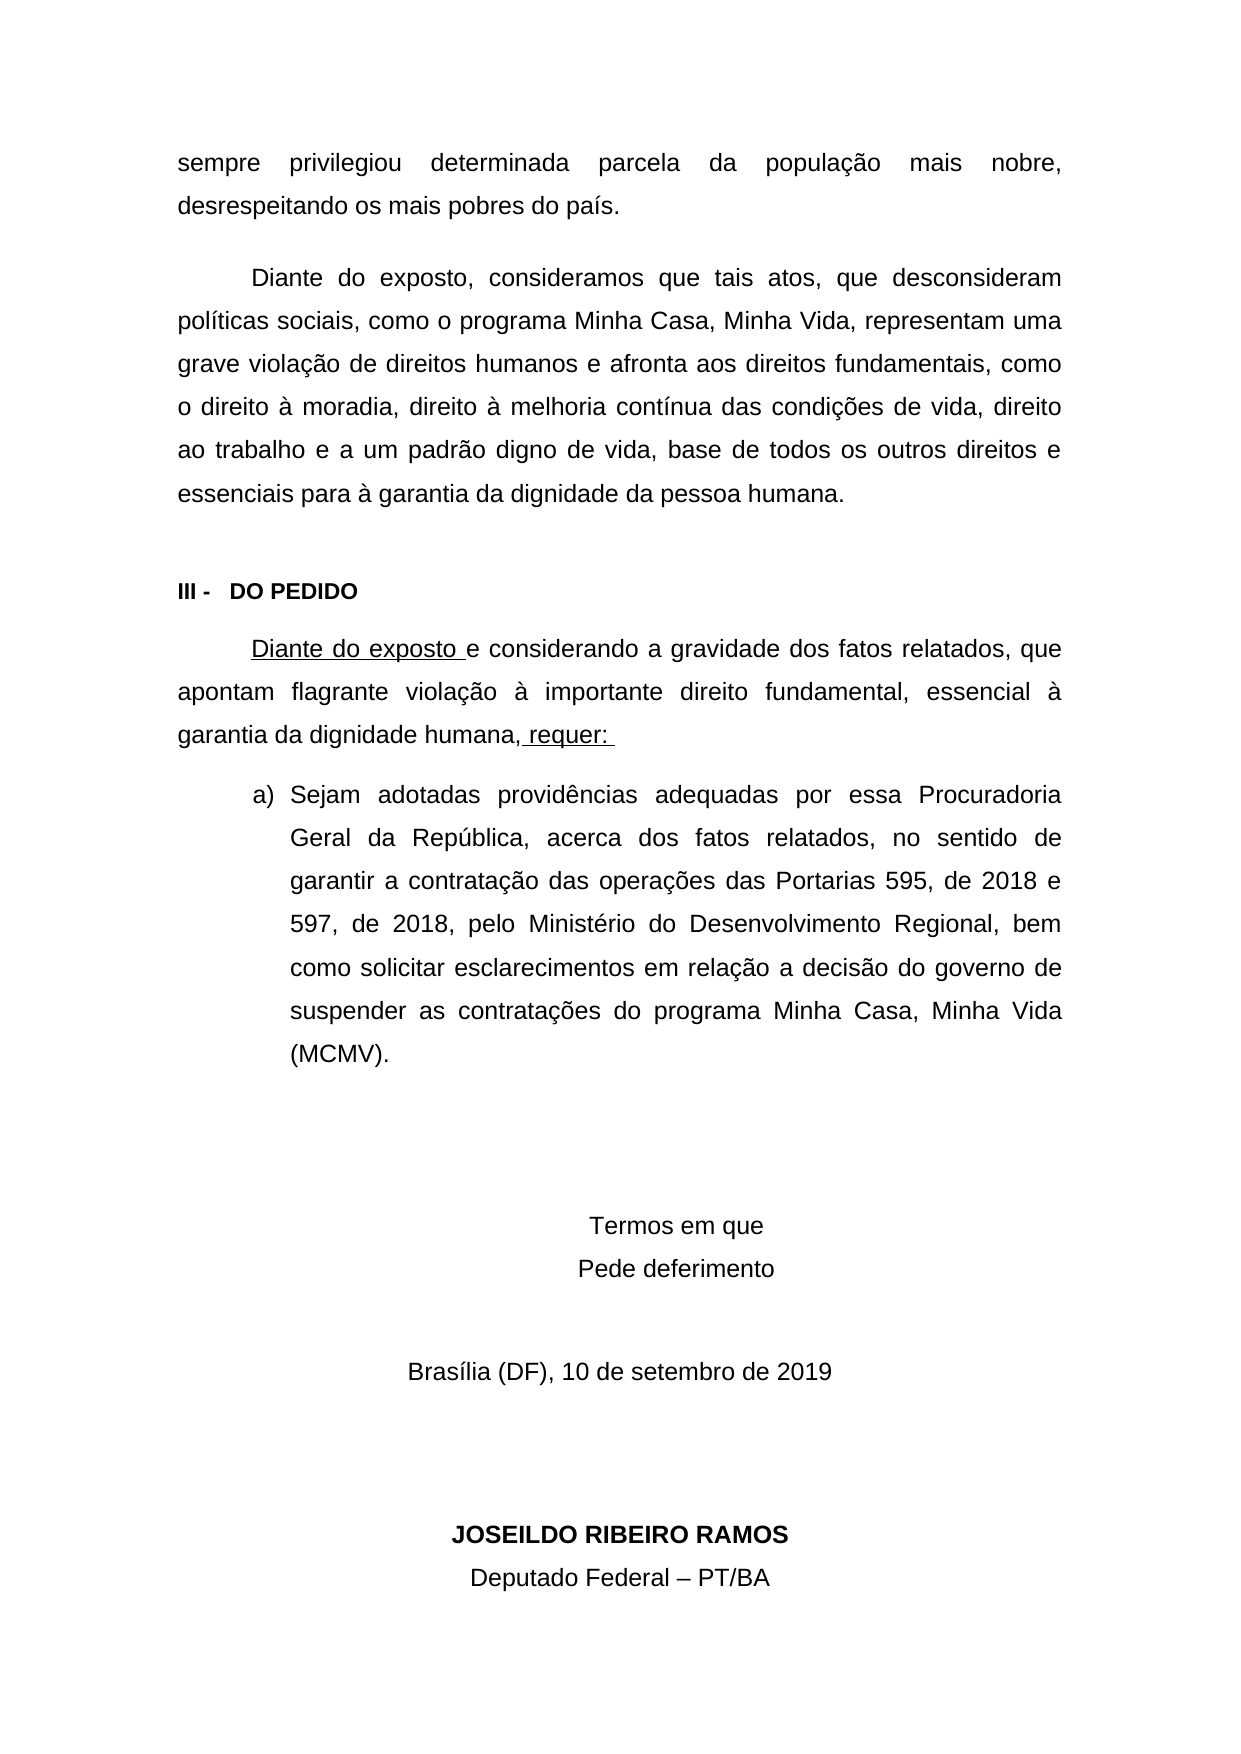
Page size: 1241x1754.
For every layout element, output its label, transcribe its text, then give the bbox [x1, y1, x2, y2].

text III - DO PEDIDO [177, 578, 1063, 604]
text Brasília (DF), 10 de setembro de 2019 [177, 1357, 1063, 1386]
text Diante do exposto e considerando a gravidade dos fatos relatados, que apontam flagrante violação à importante direito fundamental, essencial à garantia da dignidade humana, requer: [177, 634, 1063, 749]
list Pede deferimento [290, 1254, 1063, 1283]
text JOSEILDO RIBEIRO RAMOS [177, 1520, 1063, 1549]
list Sejam adotadas providências adequadas por essa Procuradoria Geral da República, acerca dos fatos relatados, no sentido de garantir a contratação das operações das Portarias 595, de 2018 e 597, de 2018, pelo Ministério do Desenvolvimento Regional, bem como solicitar esclarecimentos em relação a decisão do governo de suspender as contratações do programa Minha Casa, Minha Vida (MCMV). [252, 780, 1063, 1068]
text Diante do exposto, consideramos que tais atos, que desconsideram políticas sociais, como o programa Minha Casa, Minha Vida, representam uma grave violação de direitos humanos e afronta aos direitos fundamentais, como o direito à moradia, direito à melhoria contínua das condições de vida, direito ao trabalho e a um padrão digno de vida, base de todos os outros direitos e essenciais para à garantia da dignidade da pessoa humana. [177, 263, 1063, 507]
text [177, 148, 1063, 219]
list Termos em que [290, 1211, 1063, 1240]
text Deputado Federal – PT/BA [177, 1563, 1063, 1592]
